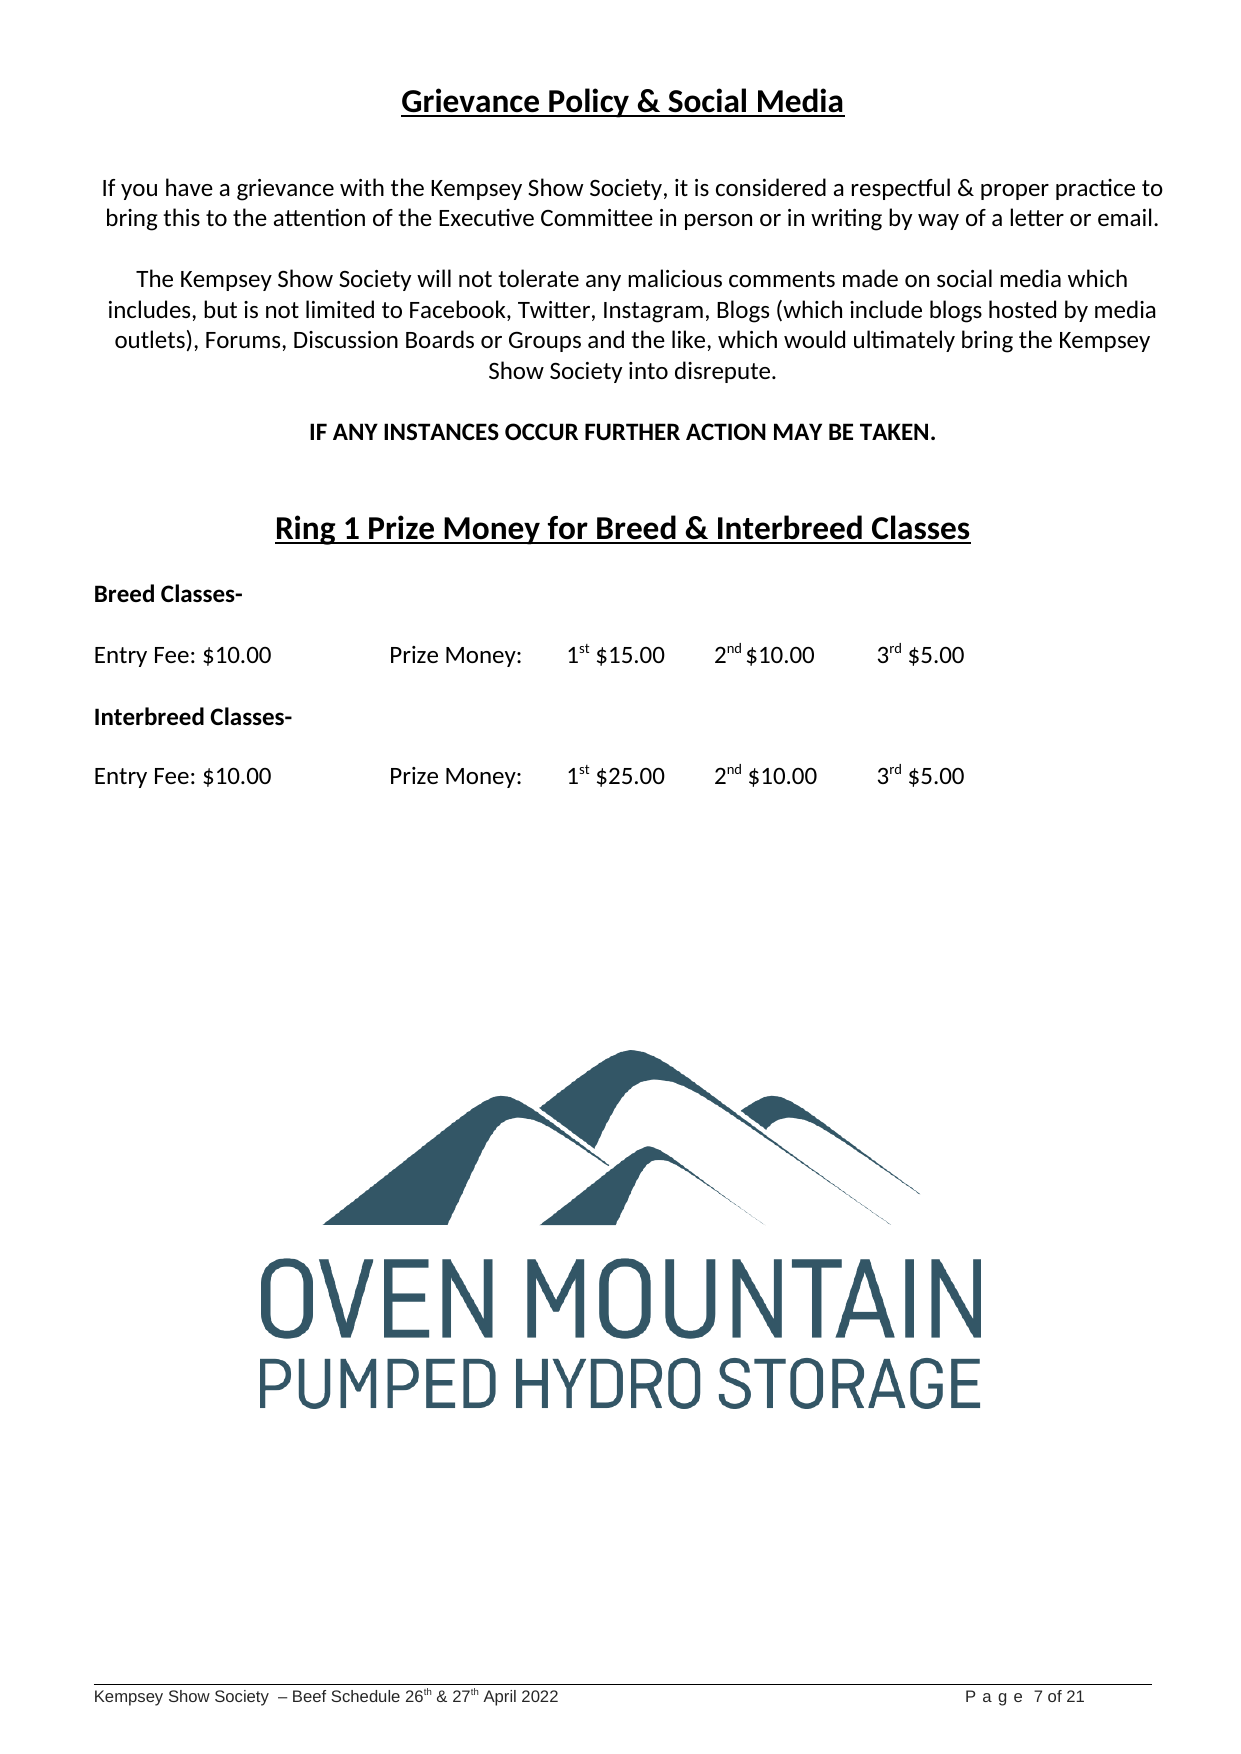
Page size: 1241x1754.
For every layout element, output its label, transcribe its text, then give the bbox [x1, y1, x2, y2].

text IF ANY INSTANCES OCCUR FURTHER ACTION MAY BE TAKEN. [94, 416, 1152, 446]
text Ring 1 Prize Money for Breed & Interbreed Classes [94, 507, 1152, 548]
text The Kempsey Show Society will not tolerate any malicious comments made on social media which includes, but is not limited to Facebook, Twitter, Instagram, Blogs (which include blogs hosted by media outlets), Forums, Discussion Boards or Groups and the like, which would ultimately bring the Kempsey Show Society into disrepute. [94, 263, 1172, 385]
text Breed Classes- [94, 579, 1152, 609]
picture [223, 1010, 1022, 1443]
text Entry Fee: $10.00 Prize Money: 1st $25.00 2nd $10.00 3rd $5.00 [94, 760, 1152, 791]
text Entry Fee: $10.00 Prize Money: 1st $15.00 2nd $10.00 3rd $5.00 [94, 640, 1152, 670]
text If you have a grievance with the Kempsey Show Society, it is considered a respectful & proper practice to bring this to the attention of the Executive Committee in person or in writing by way of a letter or email. [94, 172, 1172, 233]
text Grievance Policy & Social Media [94, 80, 1152, 121]
text Interbreed Classes- [94, 701, 1152, 731]
